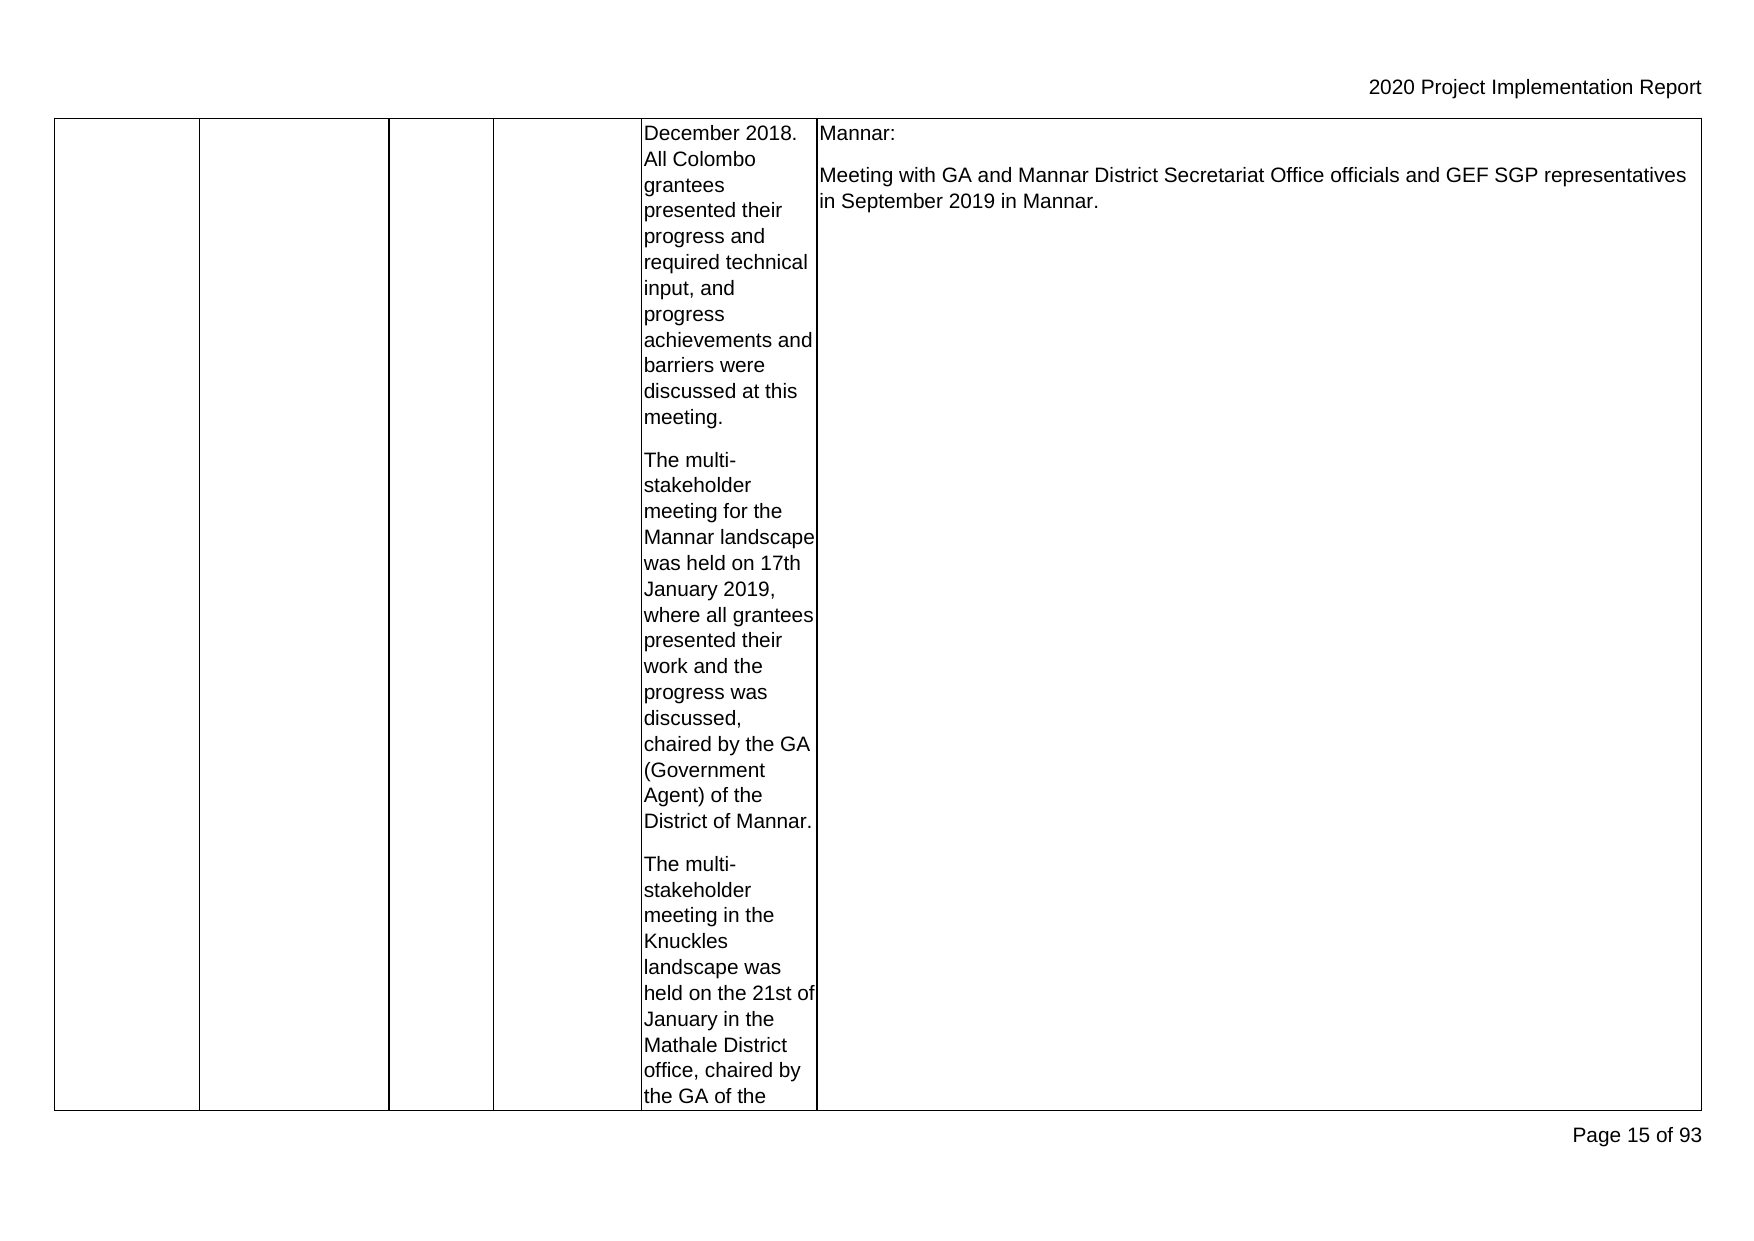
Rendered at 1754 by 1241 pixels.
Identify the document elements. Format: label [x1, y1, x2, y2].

table_cell [494, 119, 641, 1110]
table_cell [390, 119, 493, 1110]
table_cell [200, 119, 388, 1110]
table_cell [642, 119, 816, 1110]
table_cell [55, 119, 199, 1110]
table_cell [818, 119, 1701, 1110]
